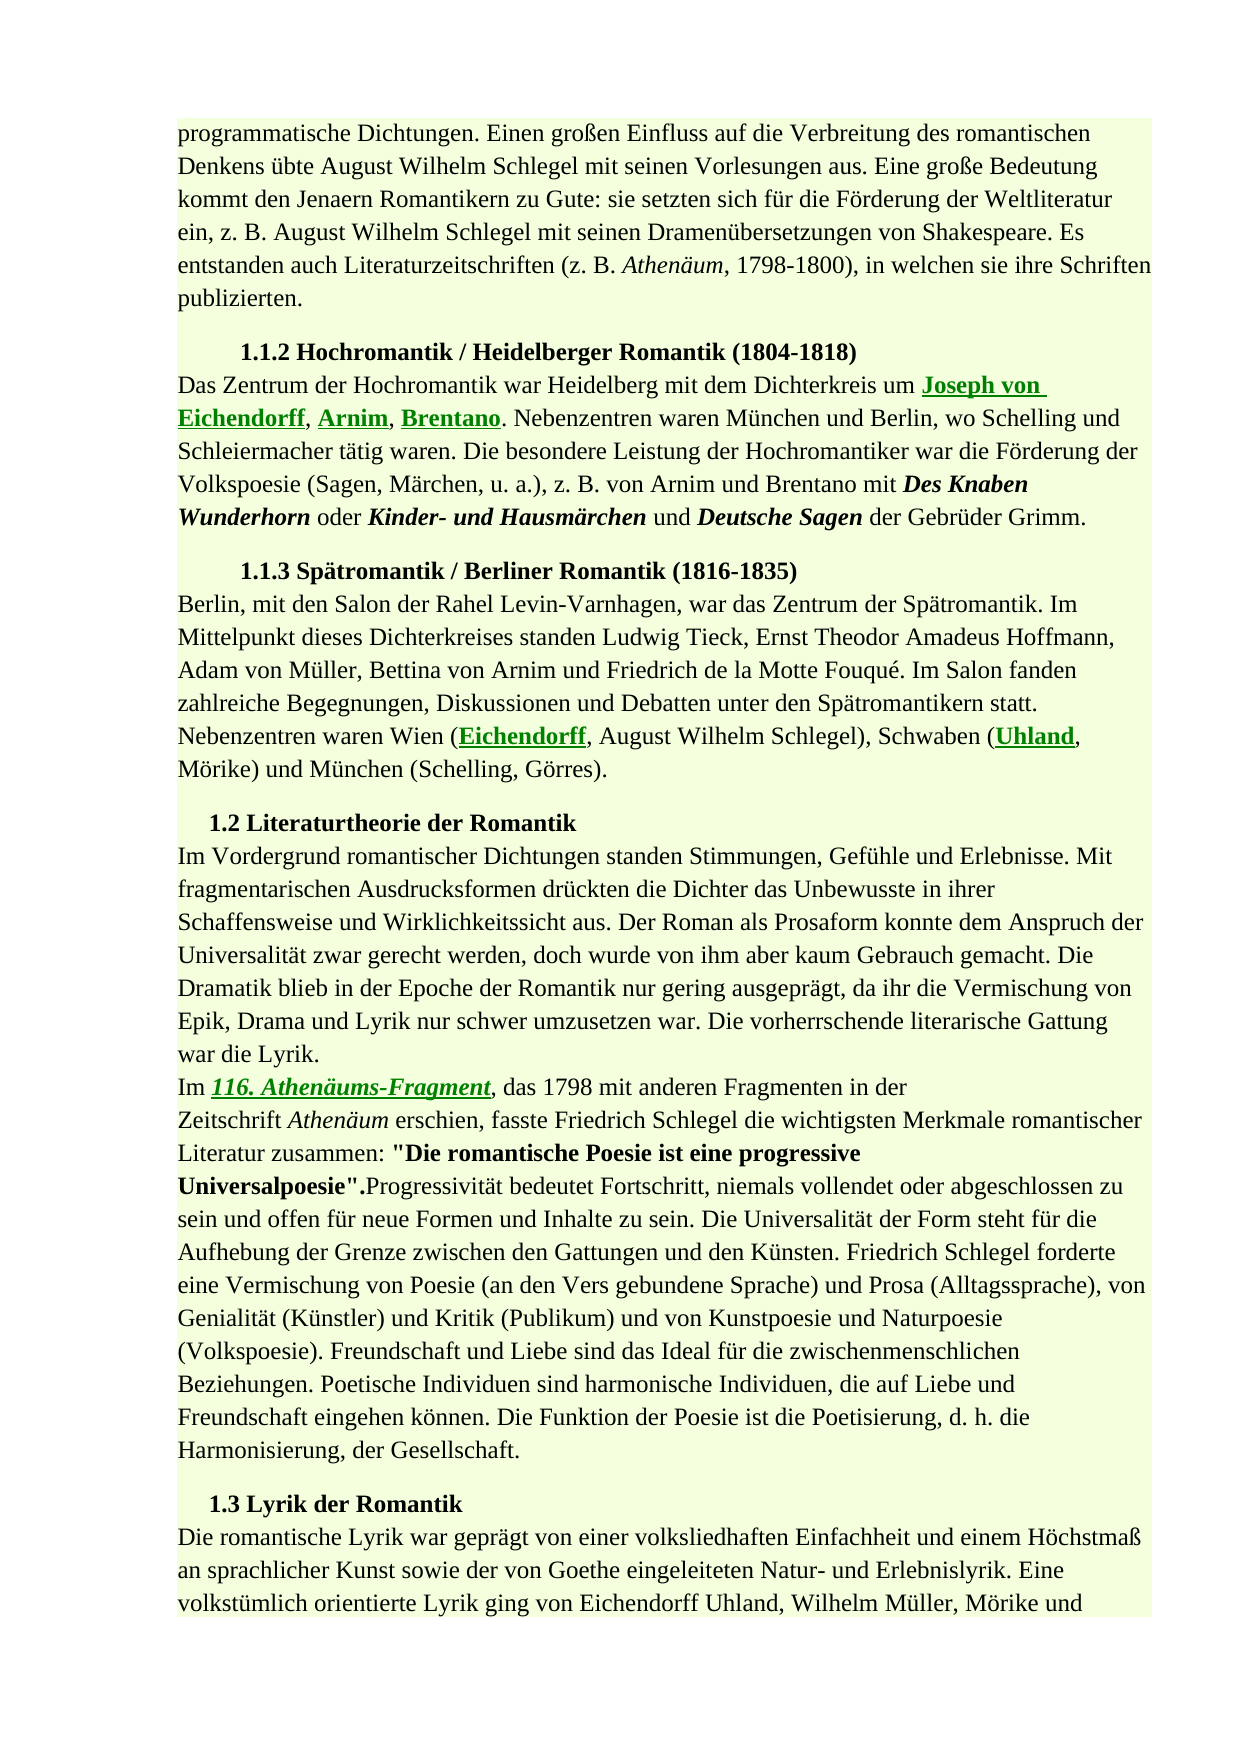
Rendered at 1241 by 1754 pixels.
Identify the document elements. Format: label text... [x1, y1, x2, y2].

text Im Vordergrund romantischer Dichtungen standen Stimmungen, Gefühle und Erlebnisse. Mit fragmentarischen Ausdrucksformen drückten die Dichter das Unbewusste in ihrer Schaffensweise und Wirklichkeitssicht aus. Der Roman als Prosaform konnte dem Anspruch der Universalität zwar gerecht werden, doch wurde von ihm aber kaum Gebrauch gemacht. Die Dramatik blieb in der Epoche der Romantik nur gering ausgeprägt, da ihr die Vermischung von Epik, Drama und Lyrik nur schwer umzusetzen war. Die vorherrschende literarische Gattung war die Lyrik. Im 116. Athenäums-Fragment, das 1798 mit anderen Fragmenten in der Zeitschrift Athenäum erschien, fasste Friedrich Schlegel die wichtigsten Merkmale romantischer Literatur zusammen: "Die romantische Poesie ist eine progressive Universalpoesie".Progressivität bedeutet Fortschritt, niemals vollendet oder abgeschlossen zu sein und offen für neue Formen und Inhalte zu sein. Die Universalität der Form steht für die Aufhebung der Grenze zwischen den Gattungen und den Künsten. Friedrich Schlegel forderte eine Vermischung von Poesie (an den Vers gebundene Sprache) und Prosa (Alltagssprache), von Genialität (Künstler) und Kritik (Publikum) und von Kunstpoesie und Naturpoesie (Volkspoesie). Freundschaft und Liebe sind das Ideal für die zwischenmenschlichen Beziehungen. Poetische Individuen sind harmonische Individuen, die auf Liebe und Freundschaft eingehen können. Die Funktion der Poesie ist die Poetisierung, d. h. die Harmonisierung, der Gesellschaft. [177, 841, 1152, 1464]
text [177, 118, 1152, 312]
text Das Zentrum der Hochromantik war Heidelberg mit dem Dichterkreis um Joseph von Eichendorff, Arnim, Brentano. Nebenzentren waren München und Berlin, wo Schelling und Schleiermacher tätig waren. Die besondere Leistung der Hochromantiker war die Förderung der Volkspoesie (Sagen, Märchen, u. a.), z. B. von Arnim und Brentano mit Des Knaben Wunderhorn oder Kinder- und Hausmärchen und Deutsche Sagen der Gebrüder Grimm. [177, 370, 1152, 531]
text Berlin, mit den Salon der Rahel Levin-Varnhagen, war das Zentrum der Spätromantik. Im Mittelpunkt dieses Dichterkreises standen Ludwig Tieck, Ernst Theodor Amadeus Hoffmann, Adam von Müller, Bettina von Arnim und Friedrich de la Motte Fouqué. Im Salon fanden zahlreiche Begegnungen, Diskussionen und Debatten unter den Spätromantikern statt. Nebenzentren waren Wien (Eichendorff, August Wilhelm Schlegel), Schwaben (Uhland, Mörike) und München (Schelling, Görres). [177, 589, 1152, 783]
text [177, 1522, 1152, 1617]
subtitle 1.2 Literaturtheorie der Romantik [177, 808, 1152, 837]
subtitle 1.1.2 Hochromantik / Heidelberger Romantik (1804-1818) [177, 337, 1152, 366]
subtitle 1.3 Lyrik der Romantik [177, 1489, 1152, 1518]
subtitle 1.1.3 Spätromantik / Berliner Romantik (1816-1835) [177, 556, 1152, 585]
